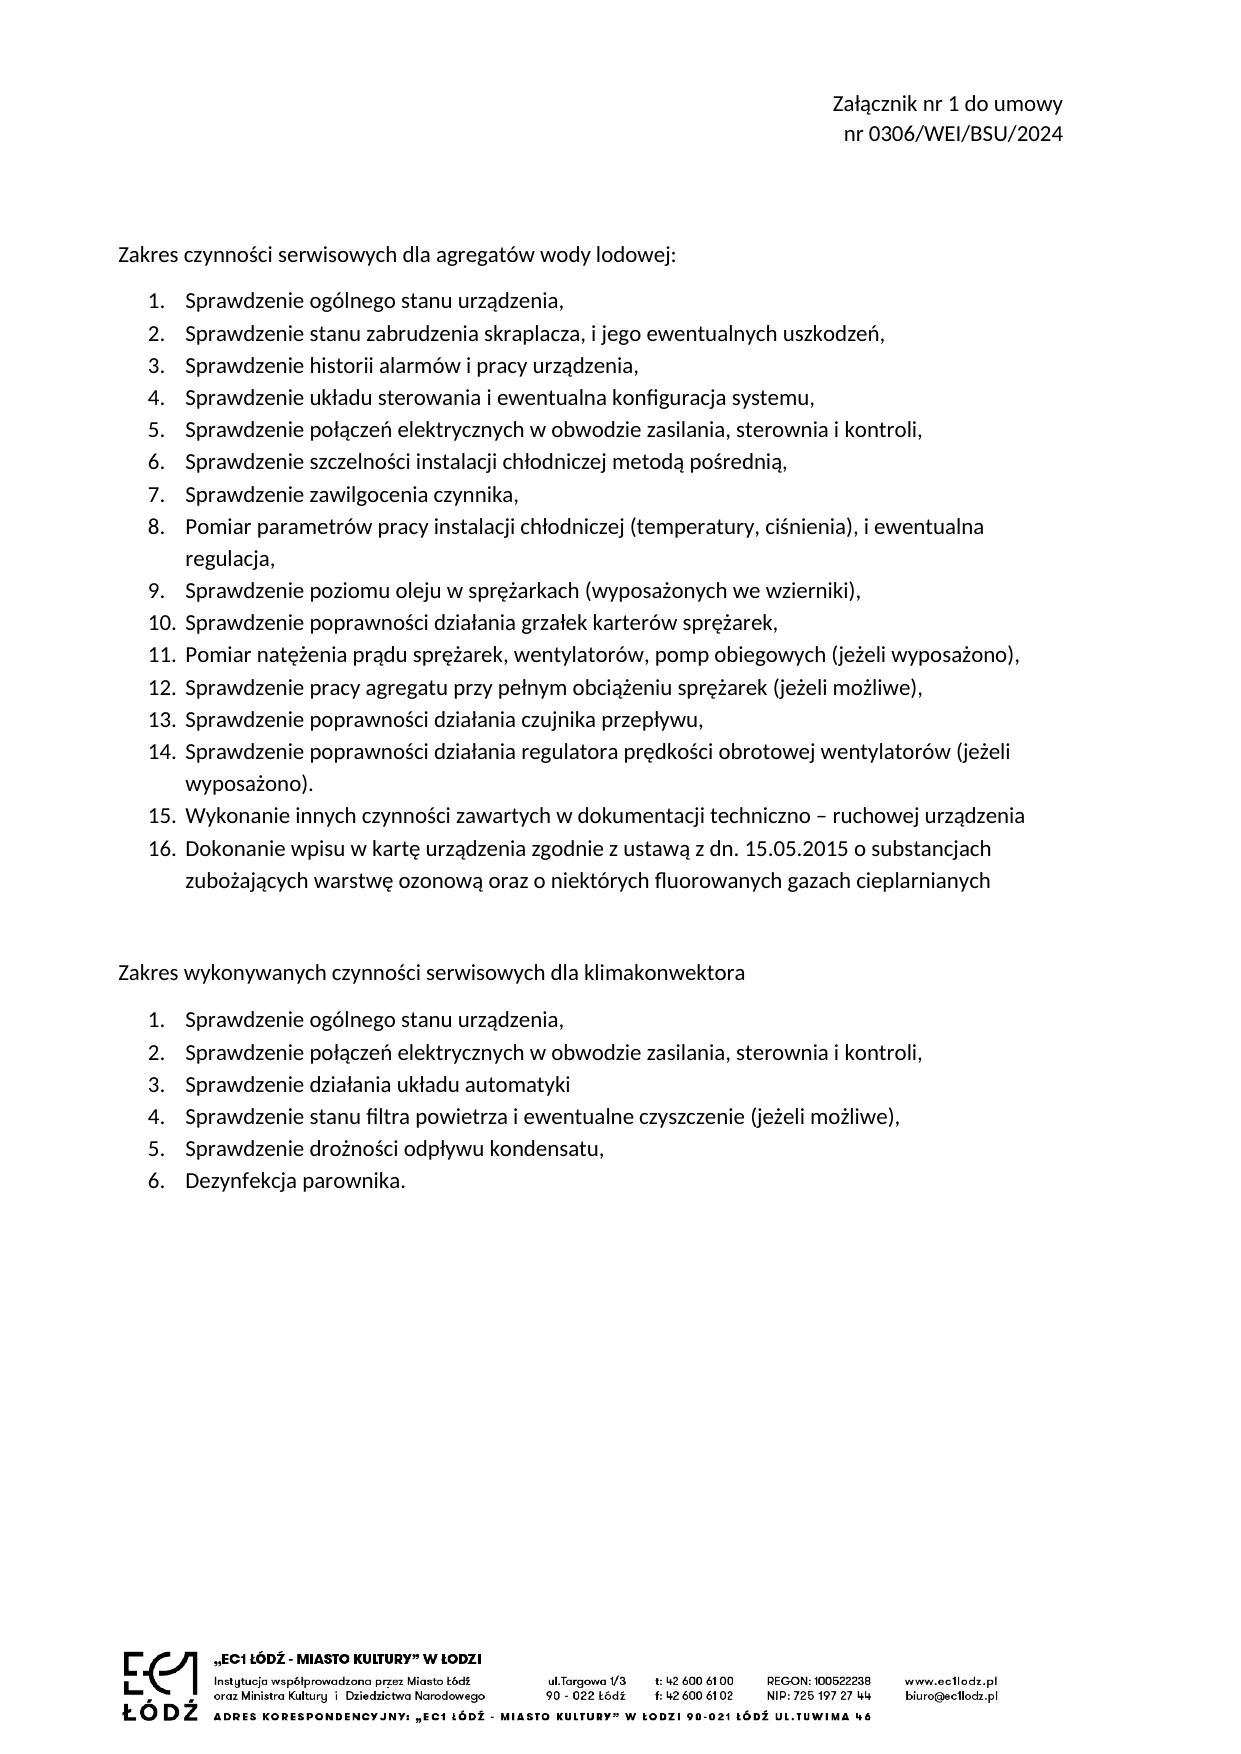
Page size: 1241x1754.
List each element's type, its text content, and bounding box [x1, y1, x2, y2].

list Sprawdzenie pracy agregatu przy pełnym obciążeniu sprężarek (jeżeli możliwe), [148, 673, 1063, 701]
list Sprawdzenie połączeń elektrycznych w obwodzie zasilania, sterownia i kontroli, [148, 415, 1063, 443]
list Dokonanie wpisu w kartę urządzenia zgodnie z ustawą z dn. 15.05.2015 o substancjach zubożających warstwę ozonową oraz o niektórych fluorowanych gazach cieplarnianych [148, 834, 1063, 894]
list Sprawdzenie układu sterowania i ewentualna konfiguracja systemu, [148, 383, 1063, 411]
list Sprawdzenie poprawności działania grzałek karterów sprężarek, [148, 608, 1063, 636]
list Wykonanie innych czynności zawartych w dokumentacji techniczno – ruchowej urządzenia [148, 802, 1063, 829]
list Sprawdzenie drożności odpływu kondensatu, [148, 1134, 1063, 1162]
text Zakres czynności serwisowych dla agregatów wody lodowej: [118, 240, 1063, 268]
picture [118, 1638, 1004, 1737]
list Sprawdzenie poziomu oleju w sprężarkach (wyposażonych we wzierniki), [148, 576, 1063, 604]
list Sprawdzenie szczelności instalacji chłodniczej metodą pośrednią, [148, 447, 1063, 476]
list Sprawdzenie poprawności działania regulatora prędkości obrotowej wentylatorów (jeżeli wyposażono). [148, 737, 1063, 797]
list Sprawdzenie ogólnego stanu urządzenia, [148, 1005, 1063, 1033]
text Zakres wykonywanych czynności serwisowych dla klimakonwektora [118, 958, 1063, 987]
list Sprawdzenie stanu filtra powietrza i ewentualne czyszczenie (jeżeli możliwe), [148, 1102, 1063, 1130]
list Sprawdzenie stanu zabrudzenia skraplacza, i jego ewentualnych uszkodzeń, [148, 319, 1063, 347]
list Sprawdzenie połączeń elektrycznych w obwodzie zasilania, sterownia i kontroli, [148, 1038, 1063, 1066]
list Sprawdzenie zawilgocenia czynnika, [148, 480, 1063, 508]
list Pomiar parametrów pracy instalacji chłodniczej (temperatury, ciśnienia), i ewentualna regulacja, [148, 512, 1063, 572]
text Załącznik nr 1 do umowy nr 0306/WEI/BSU/2024 [118, 89, 1063, 147]
list Pomiar natężenia prądu sprężarek, wentylatorów, pomp obiegowych (jeżeli wyposażono), [148, 641, 1063, 669]
list Dezynfekcja parownika. [148, 1166, 1063, 1194]
list Sprawdzenie ogólnego stanu urządzenia, [148, 287, 1063, 314]
list Sprawdzenie działania układu automatyki [148, 1070, 1063, 1098]
list Sprawdzenie poprawności działania czujnika przepływu, [148, 705, 1063, 733]
list Sprawdzenie historii alarmów i pracy urządzenia, [148, 351, 1063, 379]
